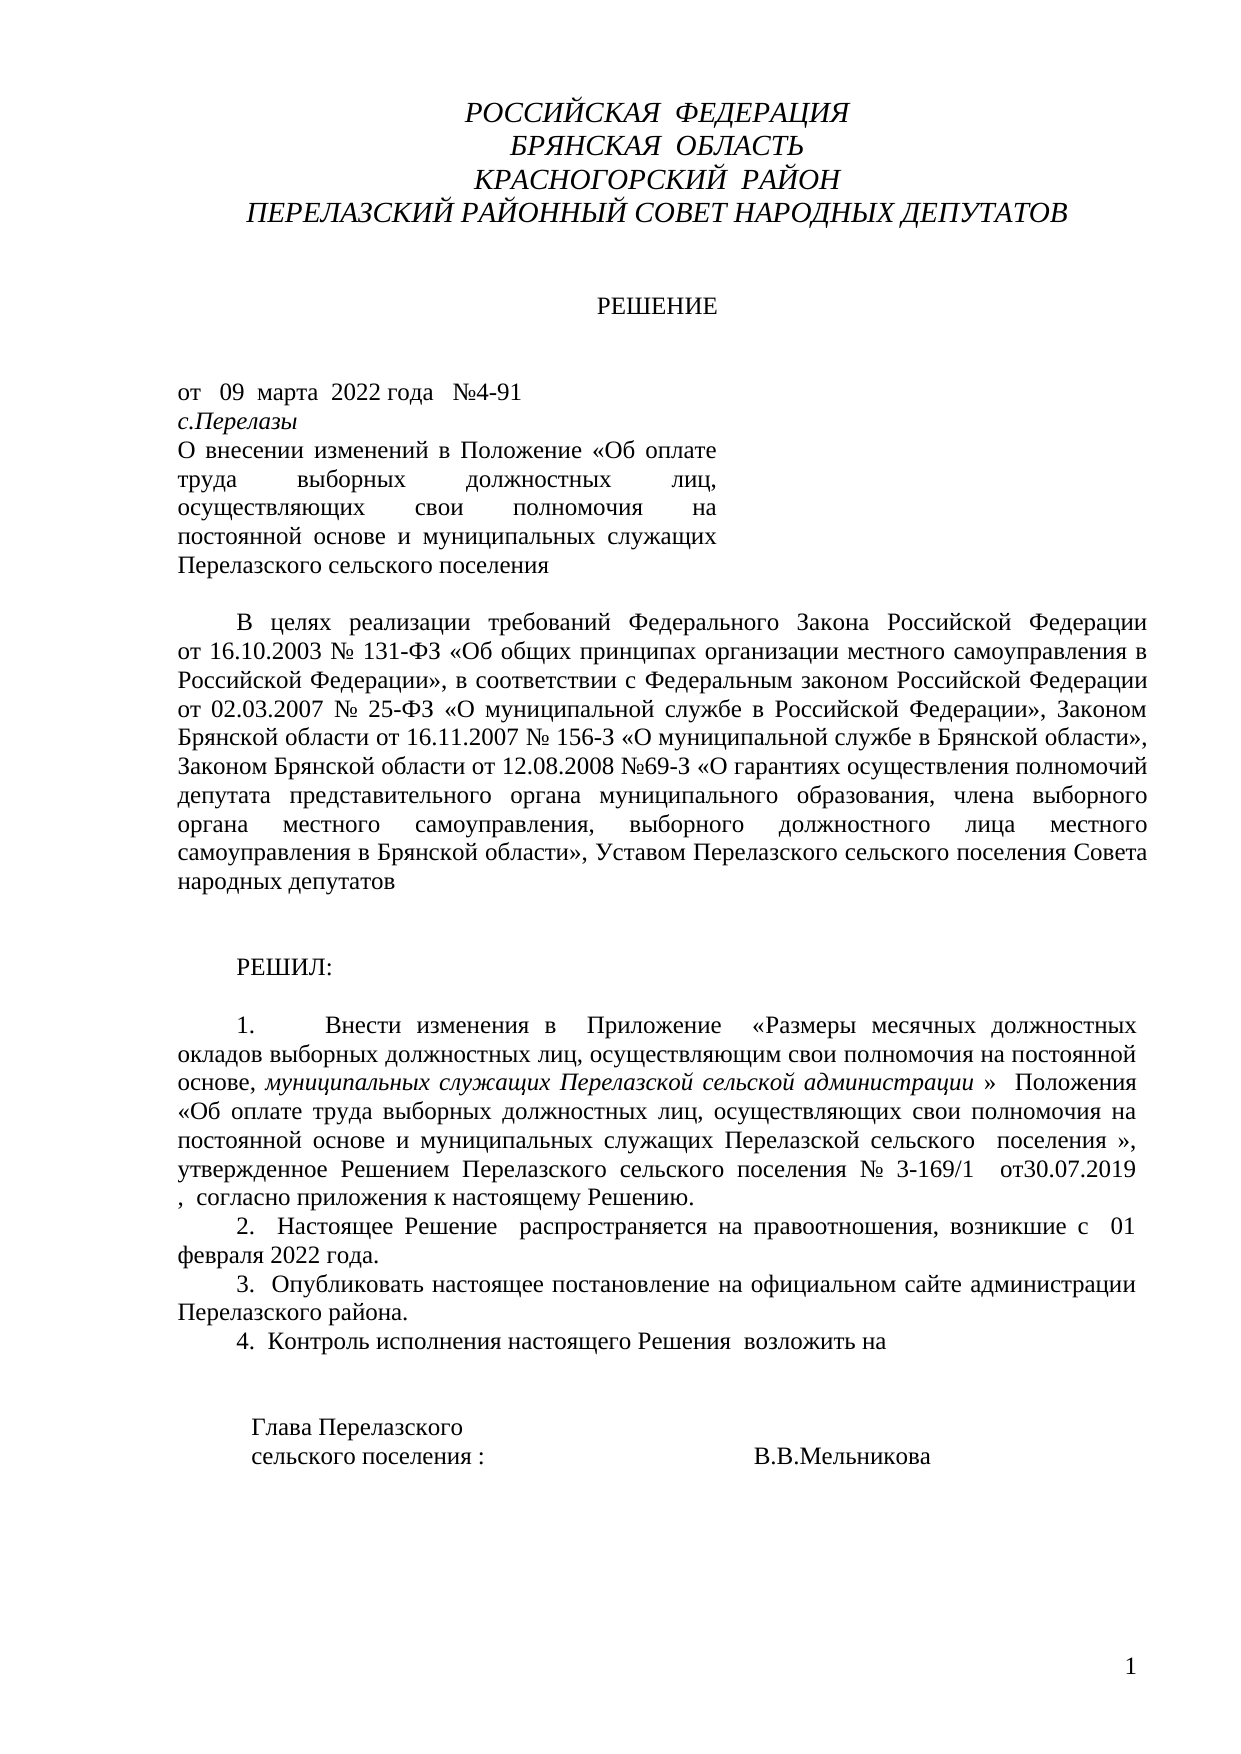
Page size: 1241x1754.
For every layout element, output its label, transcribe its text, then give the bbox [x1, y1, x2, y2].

text сельского поселения : В.В.Мельникова [177, 1441, 1148, 1470]
title Внести изменения в Приложение «Размеры месячных должностных окладов выборных должностных лиц, осуществляющим свои полномочия на постоянной основе, муниципальных служащих Перелазской сельской администрации » Положения «Об оплате труда выборных должностных лиц, осуществляющих свои полномочия на постоянной основе и муниципальных служащих Перелазской сельского поселения », утвержденное Решением Перелазского сельского поселения № 3-169/1 от30.07.2019 , согласно приложения к настоящему Решению. [177, 1010, 1137, 1211]
text РЕШИЛ: [177, 952, 1148, 981]
text 2. Настоящее Решение распространяется на правоотношения, возникшие с 01 февраля 2022 года. [177, 1211, 1137, 1269]
text О внесении изменений в Положение «Об оплате труда выборных должностных лиц, осуществляющих свои полномочия на постоянной основе и муниципальных служащих Перелазского сельского поселения [177, 435, 717, 579]
list 3. Опубликовать настоящее постановление на официальном сайте администрации Перелазского района. [177, 1269, 1137, 1326]
text В целях реализации требований Федерального Закона Российской Федерации от 16.10.2003 № 131-ФЗ «Об общих принципах организации местного самоуправления в Российской Федерации», в соответствии с Федеральным законом Российской Федерации от 02.03.2007 № 25-ФЗ «О муниципальной службе в Российской Федерации», Законом Брянской области от 16.11.2007 № 156-З «О муниципальной службе в Брянской области», Законом Брянской области от 12.08.2008 №69-З «О гарантиях осуществления полномочий депутата представительного органа муниципального образования, члена выборного органа местного самоуправления, выборного должностного лица местного самоуправления в Брянской области», Уставом Перелазского сельского поселения Совета народных депутатов [177, 607, 1148, 895]
list 4. Контроль исполнения настоящего Решения возложить на [177, 1326, 1137, 1355]
text БРЯНСКАЯ ОБЛАСТЬ [177, 128, 1137, 162]
text Глава Перелазского [177, 1412, 1148, 1441]
text от 09 марта 2022 года №4-91 [177, 377, 1129, 406]
text ПЕРЕЛАЗСКИЙ РАЙОННЫЙ СОВЕТ НАРОДНЫХ ДЕПУТАТОВ [177, 195, 1137, 229]
text КРАСНОГОРСКИЙ РАЙОН [177, 162, 1137, 195]
text РОССИЙСКАЯ ФЕДЕРАЦИЯ [177, 95, 1137, 128]
text РЕШЕНИЕ [177, 291, 1137, 320]
text с.Перелазы [177, 406, 1129, 435]
